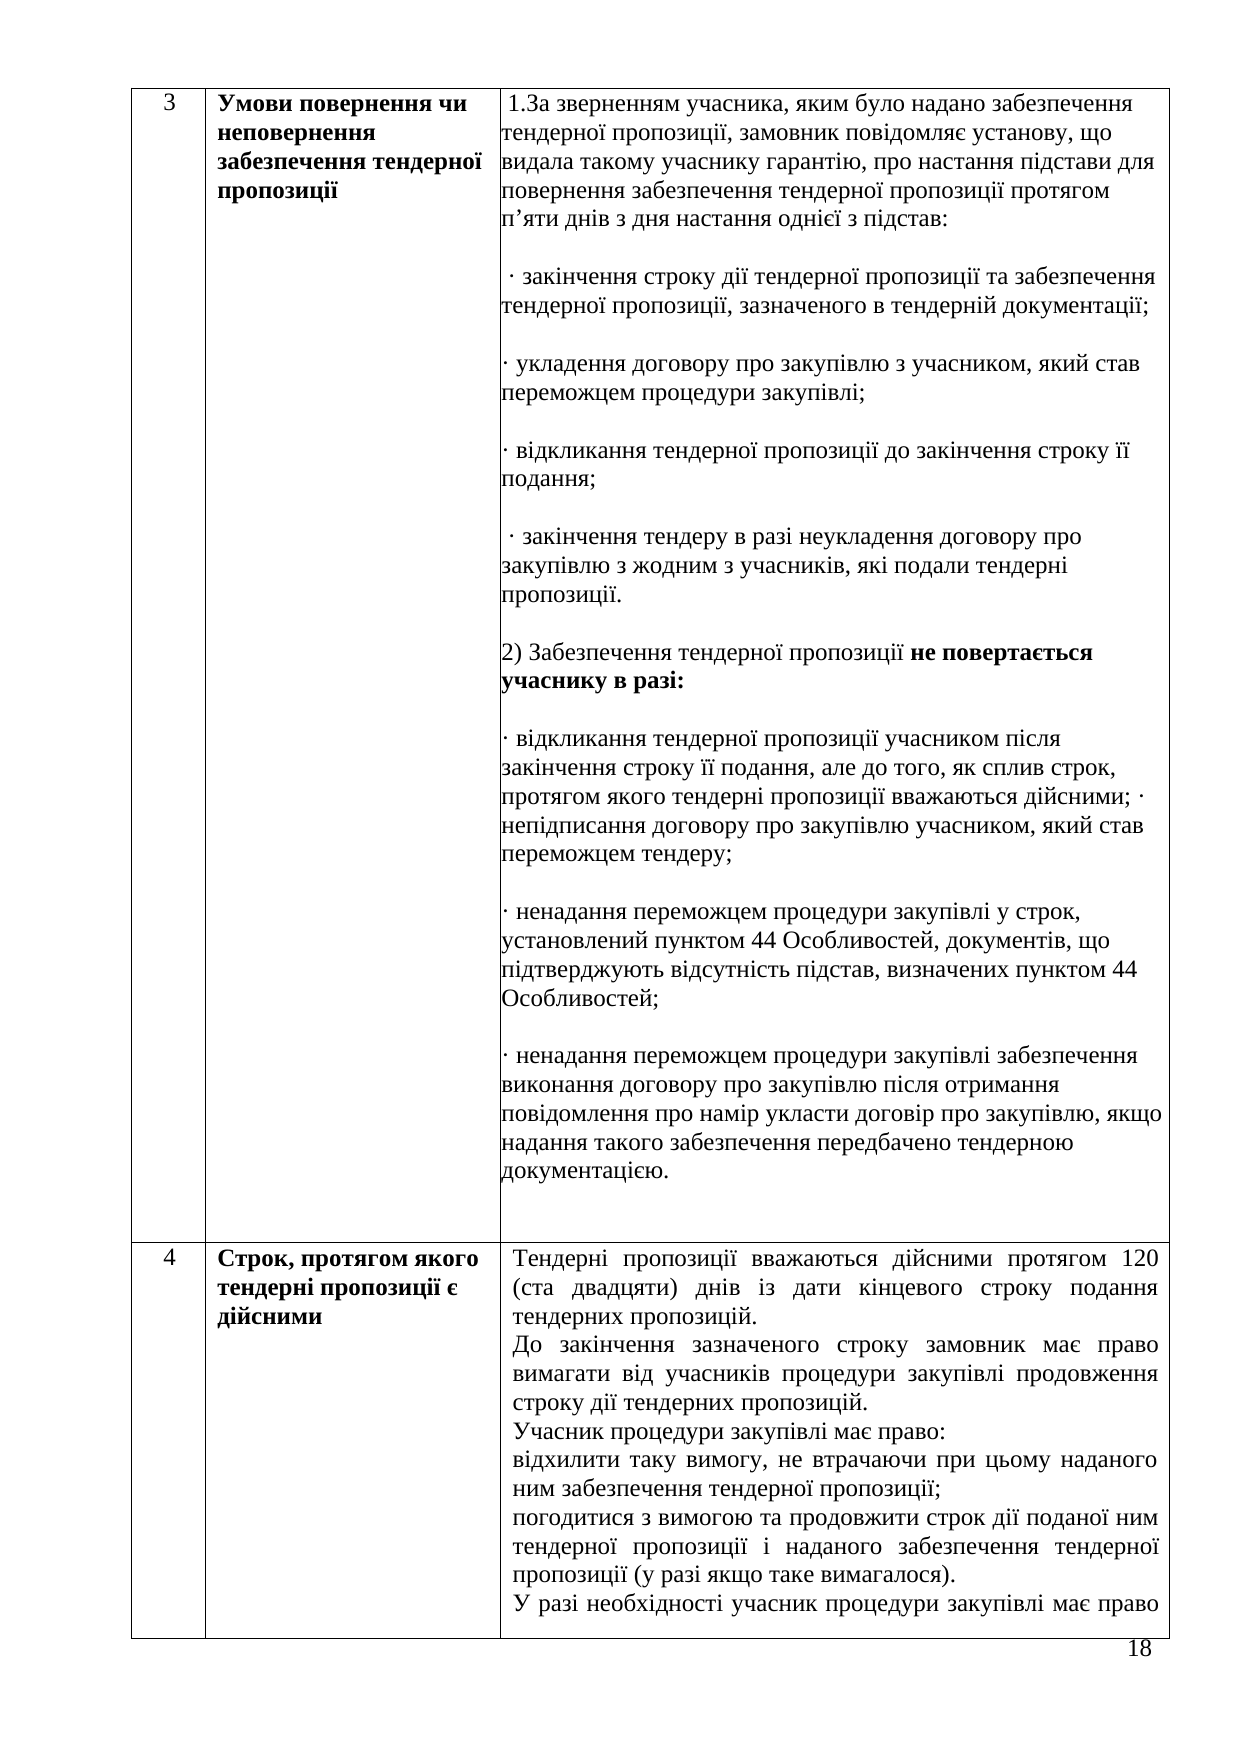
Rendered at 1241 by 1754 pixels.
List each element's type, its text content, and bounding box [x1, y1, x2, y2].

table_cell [206, 1243, 500, 1638]
table_cell 3 [132, 89, 205, 1242]
table_cell Умови повернення чи неповернення забезпечення тендерної пропозиції [206, 89, 500, 1242]
table_cell 1.За зверненням учасника, яким було надано забезпечення тендерної пропозиції, замовник повідомляє установу, що видала такому учаснику гарантію, про настання підстави для повернення забезпечення тендерної пропозиції протягом п’яти днів з дня настання однієї з підстав: · закінчення строку дії тендерної пропозиції та забезпечення тендерної пропозиції, зазначеного в тендерній документації; · укладення договору про закупівлю з учасником, який став переможцем процедури закупівлі; · відкликання тендерної пропозиції до закінчення строку її подання; · закінчення тендеру в разі неукладення договору про закупівлю з жодним з учасників, які подали тендерні пропозиції. 2) Забезпечення тендерної пропозиції не повертається учаснику в разі: · відкликання тендерної пропозиції учасником після закінчення строку її подання, але до того, як сплив строк, протягом якого тендерні пропозиції вважаються дійсними; · непідписання договору про закупівлю учасником, який став переможцем тендеру; · ненадання переможцем процедури закупівлі у строк, установлений пунктом 44 Особливостей, документів, що підтверджують відсутність підстав, визначених пунктом 44 Особливостей; · ненадання переможцем процедури закупівлі забезпечення виконання договору про закупівлю після отримання повідомлення про намір укласти договір про закупівлю, якщо надання такого забезпечення передбачено тендерною документацією. [501, 89, 1169, 1242]
table_cell 4 [132, 1243, 205, 1638]
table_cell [501, 1243, 1169, 1638]
